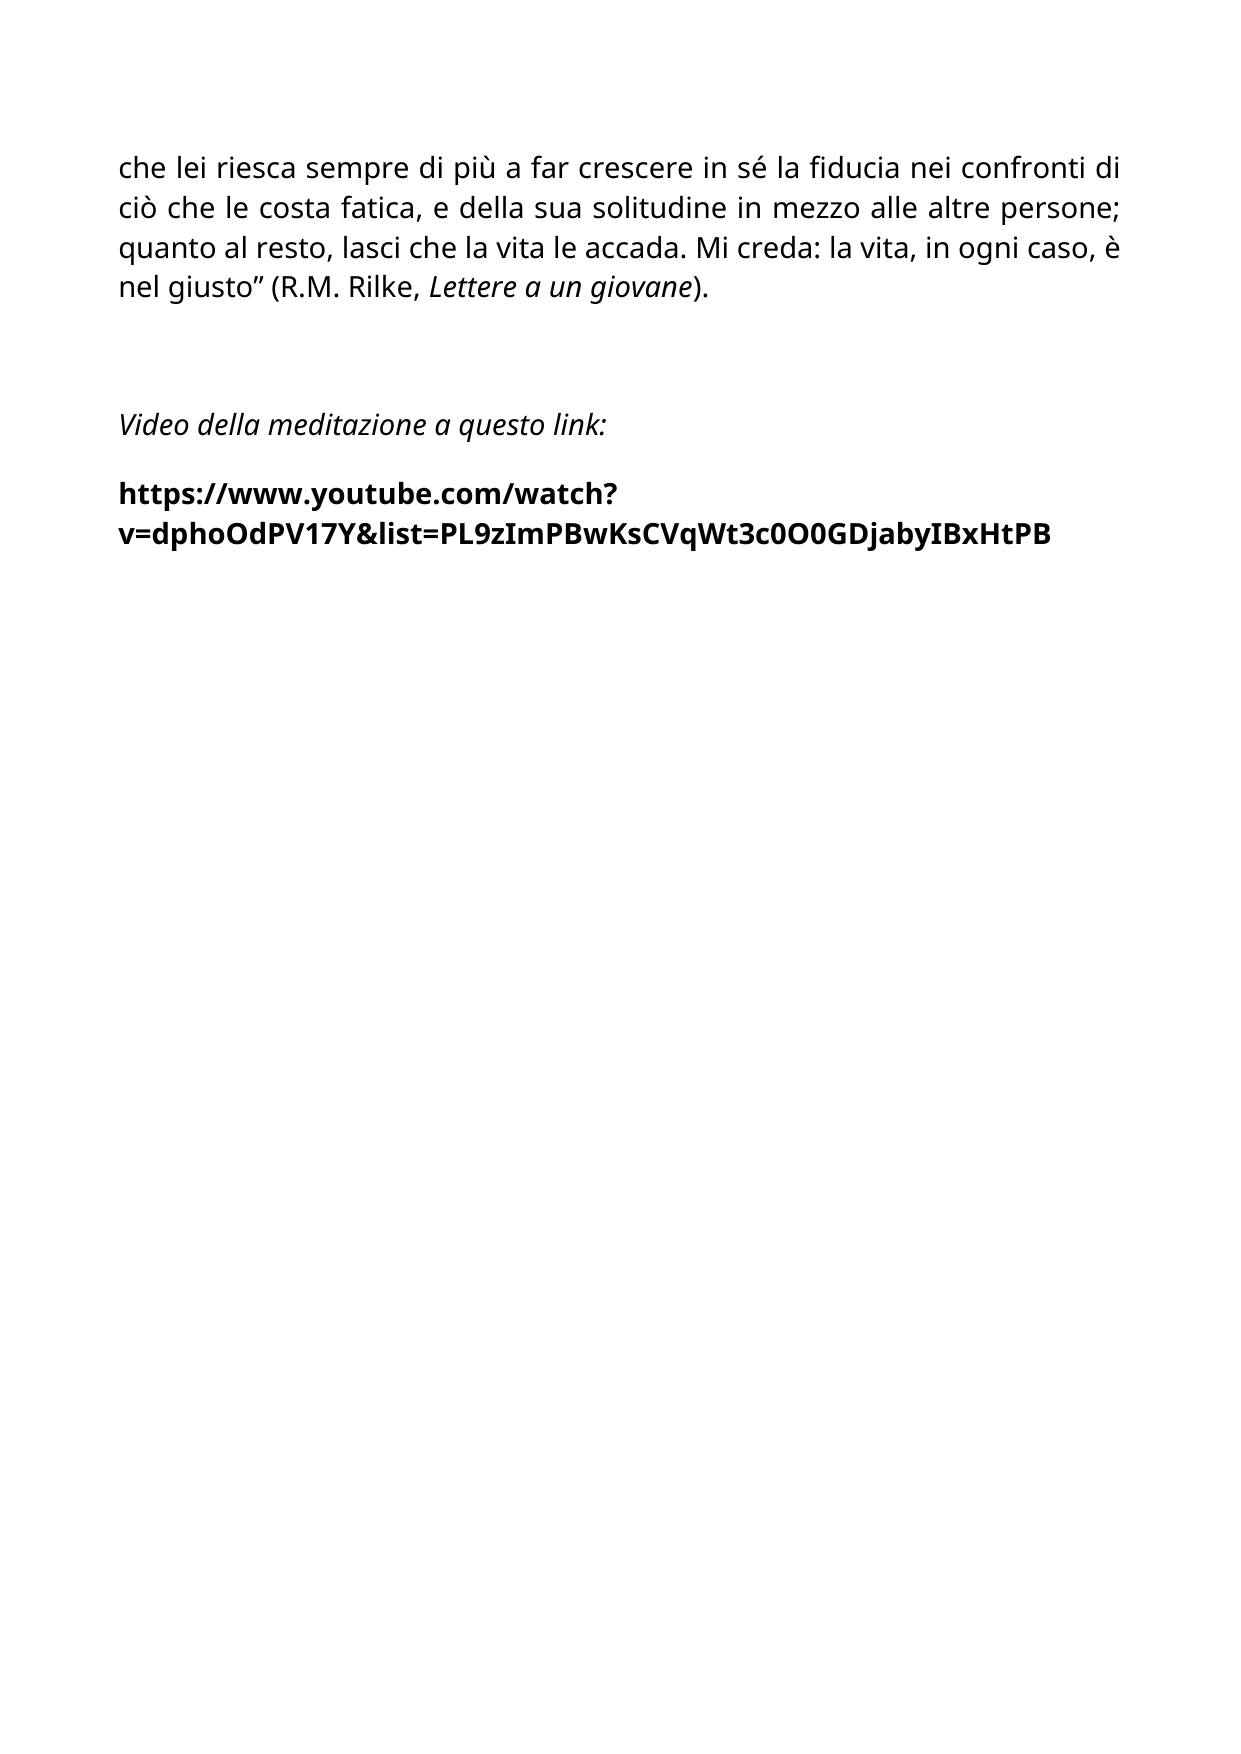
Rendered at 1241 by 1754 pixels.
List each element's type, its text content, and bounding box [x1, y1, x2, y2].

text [118, 148, 1122, 306]
text Video della meditazione a questo link: [118, 404, 1122, 444]
text https://www.youtube.com/watch?v=dphoOdPV17Y&list=PL9zImPBwKsCVqWt3c0O0GDjabyIBxHtPB [118, 473, 1122, 553]
